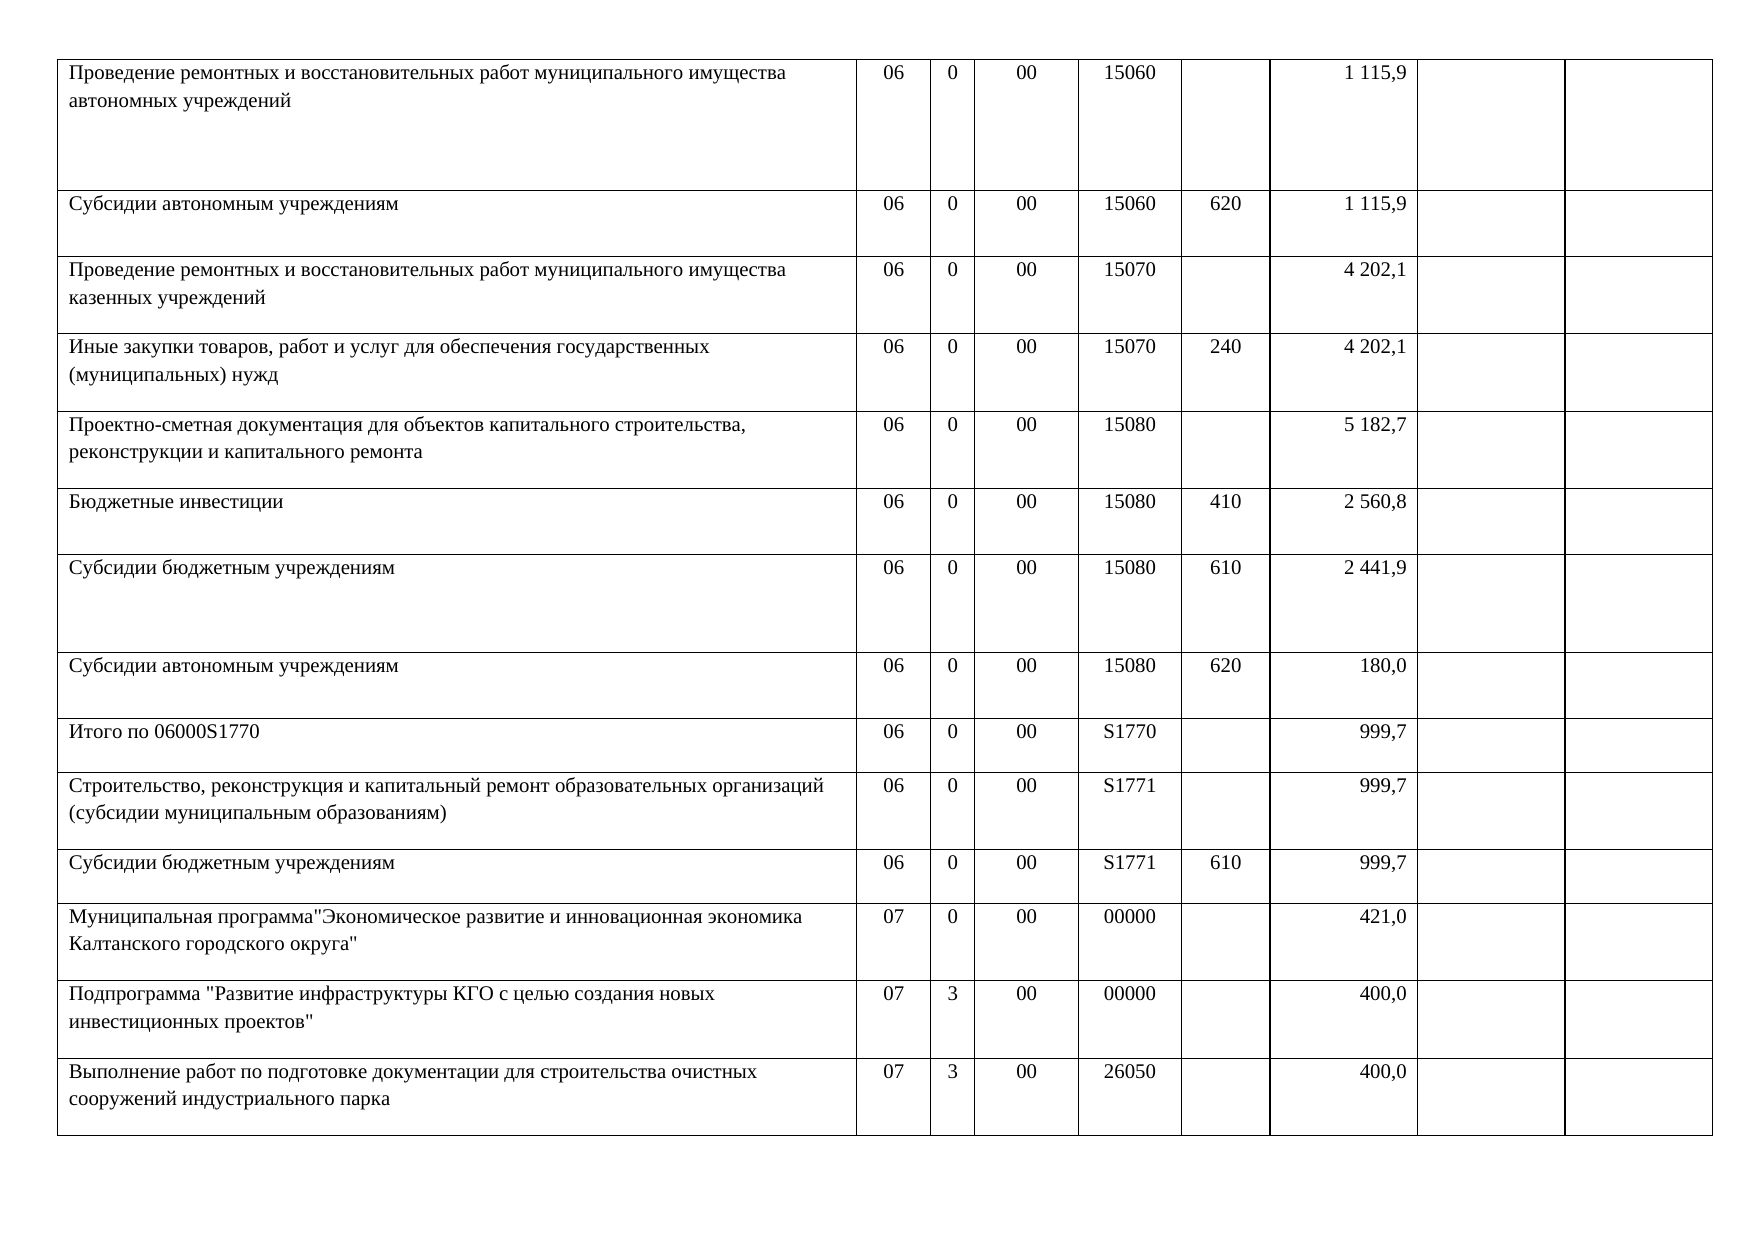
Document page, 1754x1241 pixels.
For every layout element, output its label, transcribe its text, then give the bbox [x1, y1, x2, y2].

table_cell 00000 [1079, 904, 1181, 980]
table_cell 06 [857, 850, 930, 903]
table_cell [1566, 60, 1712, 190]
table_cell [1566, 719, 1712, 772]
table_cell [1182, 719, 1269, 772]
table_cell 4 202,1 [1271, 257, 1417, 333]
table_cell Субсидии бюджетным учреждениям [58, 555, 856, 652]
table_cell [1418, 257, 1564, 333]
table_cell 400,0 [1271, 1059, 1417, 1135]
table_cell 3 [931, 1059, 974, 1135]
table_cell 15080 [1079, 489, 1181, 554]
table_cell [1418, 60, 1564, 190]
table_cell 06 [857, 489, 930, 554]
table_cell 06 [857, 334, 930, 411]
table_cell 620 [1182, 653, 1269, 718]
table_cell 0 [931, 412, 974, 488]
table_cell 1 115,9 [1271, 60, 1417, 190]
table_cell 00 [975, 1059, 1078, 1135]
table_cell 00 [975, 489, 1078, 554]
table_cell [1418, 981, 1564, 1057]
table_cell 410 [1182, 489, 1269, 554]
table_cell 15080 [1079, 555, 1181, 652]
table_cell 06 [857, 653, 930, 718]
table_cell [1566, 773, 1712, 849]
table_cell [1566, 257, 1712, 333]
table_cell 999,7 [1271, 719, 1417, 772]
table_cell 0 [931, 850, 974, 903]
table_cell 00 [975, 555, 1078, 652]
table_cell 0 [931, 719, 974, 772]
table_cell 0 [931, 257, 974, 333]
table_cell 15060 [1079, 60, 1181, 190]
table_cell 0 [931, 904, 974, 980]
table_cell [1418, 719, 1564, 772]
table_cell 0 [931, 334, 974, 411]
table_cell Проведение ремонтных и восстановительных работ муниципального имущества автономных учреждений [58, 60, 856, 190]
table_cell [1418, 412, 1564, 488]
table_cell 0 [931, 653, 974, 718]
table_cell 00 [975, 850, 1078, 903]
table_cell [1182, 412, 1269, 488]
table_cell [1566, 981, 1712, 1057]
table_cell 06 [857, 191, 930, 256]
table_cell [1418, 334, 1564, 411]
table_cell 00 [975, 719, 1078, 772]
table_cell 0 [931, 191, 974, 256]
table_cell S1771 [1079, 850, 1181, 903]
table_cell 180,0 [1271, 653, 1417, 718]
table_cell [1182, 904, 1269, 980]
table_cell 00 [975, 412, 1078, 488]
table_cell [1418, 773, 1564, 849]
table_cell Субсидии автономным учреждениям [58, 653, 856, 718]
table_cell 26050 [1079, 1059, 1181, 1135]
table_cell [1566, 489, 1712, 554]
table_cell [1182, 60, 1269, 190]
table_cell 0 [931, 60, 974, 190]
table_cell 06 [857, 257, 930, 333]
table_cell [1418, 850, 1564, 903]
table_cell 06 [857, 412, 930, 488]
table_cell Субсидии бюджетным учреждениям [58, 850, 856, 903]
table_cell 15070 [1079, 257, 1181, 333]
table_cell Проектно-сметная документация для объектов капитального строительства, реконструкции и капитального ремонта [58, 412, 856, 488]
table_cell Выполнение работ по подготовке документации для строительства очистных сооружений индустриального парка [58, 1059, 856, 1135]
table_cell [1566, 653, 1712, 718]
table_cell [1566, 850, 1712, 903]
table_cell 1 115,9 [1271, 191, 1417, 256]
table_cell S1770 [1079, 719, 1181, 772]
table_cell 00 [975, 773, 1078, 849]
table_cell [1182, 1059, 1269, 1135]
table_cell [1566, 555, 1712, 652]
table_cell 06 [857, 60, 930, 190]
table_cell Бюджетные инвестиции [58, 489, 856, 554]
table_cell Итого по 06000S1770 [58, 719, 856, 772]
table_cell [1418, 489, 1564, 554]
table_cell 00 [975, 904, 1078, 980]
table_cell 2 560,8 [1271, 489, 1417, 554]
table_cell 06 [857, 555, 930, 652]
table_cell 07 [857, 1059, 930, 1135]
table_cell [1566, 334, 1712, 411]
table_cell Строительство, реконструкция и капитальный ремонт образовательных организаций (субсидии муниципальным образованиям) [58, 773, 856, 849]
table_cell 610 [1182, 555, 1269, 652]
table_cell [1566, 412, 1712, 488]
table_cell [1418, 555, 1564, 652]
table_cell [1182, 981, 1269, 1057]
table_cell 0 [931, 773, 974, 849]
table_cell [1418, 904, 1564, 980]
table_cell 00 [975, 191, 1078, 256]
table_cell 421,0 [1271, 904, 1417, 980]
table_cell Подпрограмма "Развитие инфраструктуры КГО с целью создания новых инвестиционных проектов" [58, 981, 856, 1057]
table_cell [1566, 191, 1712, 256]
table_cell Проведение ремонтных и восстановительных работ муниципального имущества казенных учреждений [58, 257, 856, 333]
table_cell 00 [975, 981, 1078, 1057]
table_cell 15080 [1079, 653, 1181, 718]
table_cell S1771 [1079, 773, 1181, 849]
table_cell 00 [975, 257, 1078, 333]
table_cell 620 [1182, 191, 1269, 256]
table_cell 999,7 [1271, 850, 1417, 903]
table_cell 15080 [1079, 412, 1181, 488]
table_cell [1418, 1059, 1564, 1135]
table_cell [1566, 1059, 1712, 1135]
table_cell Иные закупки товаров, работ и услуг для обеспечения государственных (муниципальных) нужд [58, 334, 856, 411]
table_cell 400,0 [1271, 981, 1417, 1057]
table_cell 610 [1182, 850, 1269, 903]
table_cell 2 441,9 [1271, 555, 1417, 652]
table_cell 15060 [1079, 191, 1181, 256]
table_cell 240 [1182, 334, 1269, 411]
table_cell 06 [857, 719, 930, 772]
table_cell 00 [975, 60, 1078, 190]
table_cell 06 [857, 773, 930, 849]
table_cell Субсидии автономным учреждениям [58, 191, 856, 256]
table_cell 00 [975, 653, 1078, 718]
table_cell 0 [931, 489, 974, 554]
table_cell [1566, 904, 1712, 980]
table_cell Муниципальная программа"Экономическое развитие и инновационная экономика Калтанского городского округа" [58, 904, 856, 980]
table_cell 5 182,7 [1271, 412, 1417, 488]
table_cell 15070 [1079, 334, 1181, 411]
table_cell 07 [857, 981, 930, 1057]
table_cell [1182, 773, 1269, 849]
table_cell [1418, 653, 1564, 718]
table_cell [1182, 257, 1269, 333]
table_cell [1418, 191, 1564, 256]
table_cell 4 202,1 [1271, 334, 1417, 411]
table_cell 0 [931, 555, 974, 652]
table_cell 00000 [1079, 981, 1181, 1057]
table_cell 07 [857, 904, 930, 980]
table_cell 999,7 [1271, 773, 1417, 849]
table_cell 3 [931, 981, 974, 1057]
table_cell 00 [975, 334, 1078, 411]
